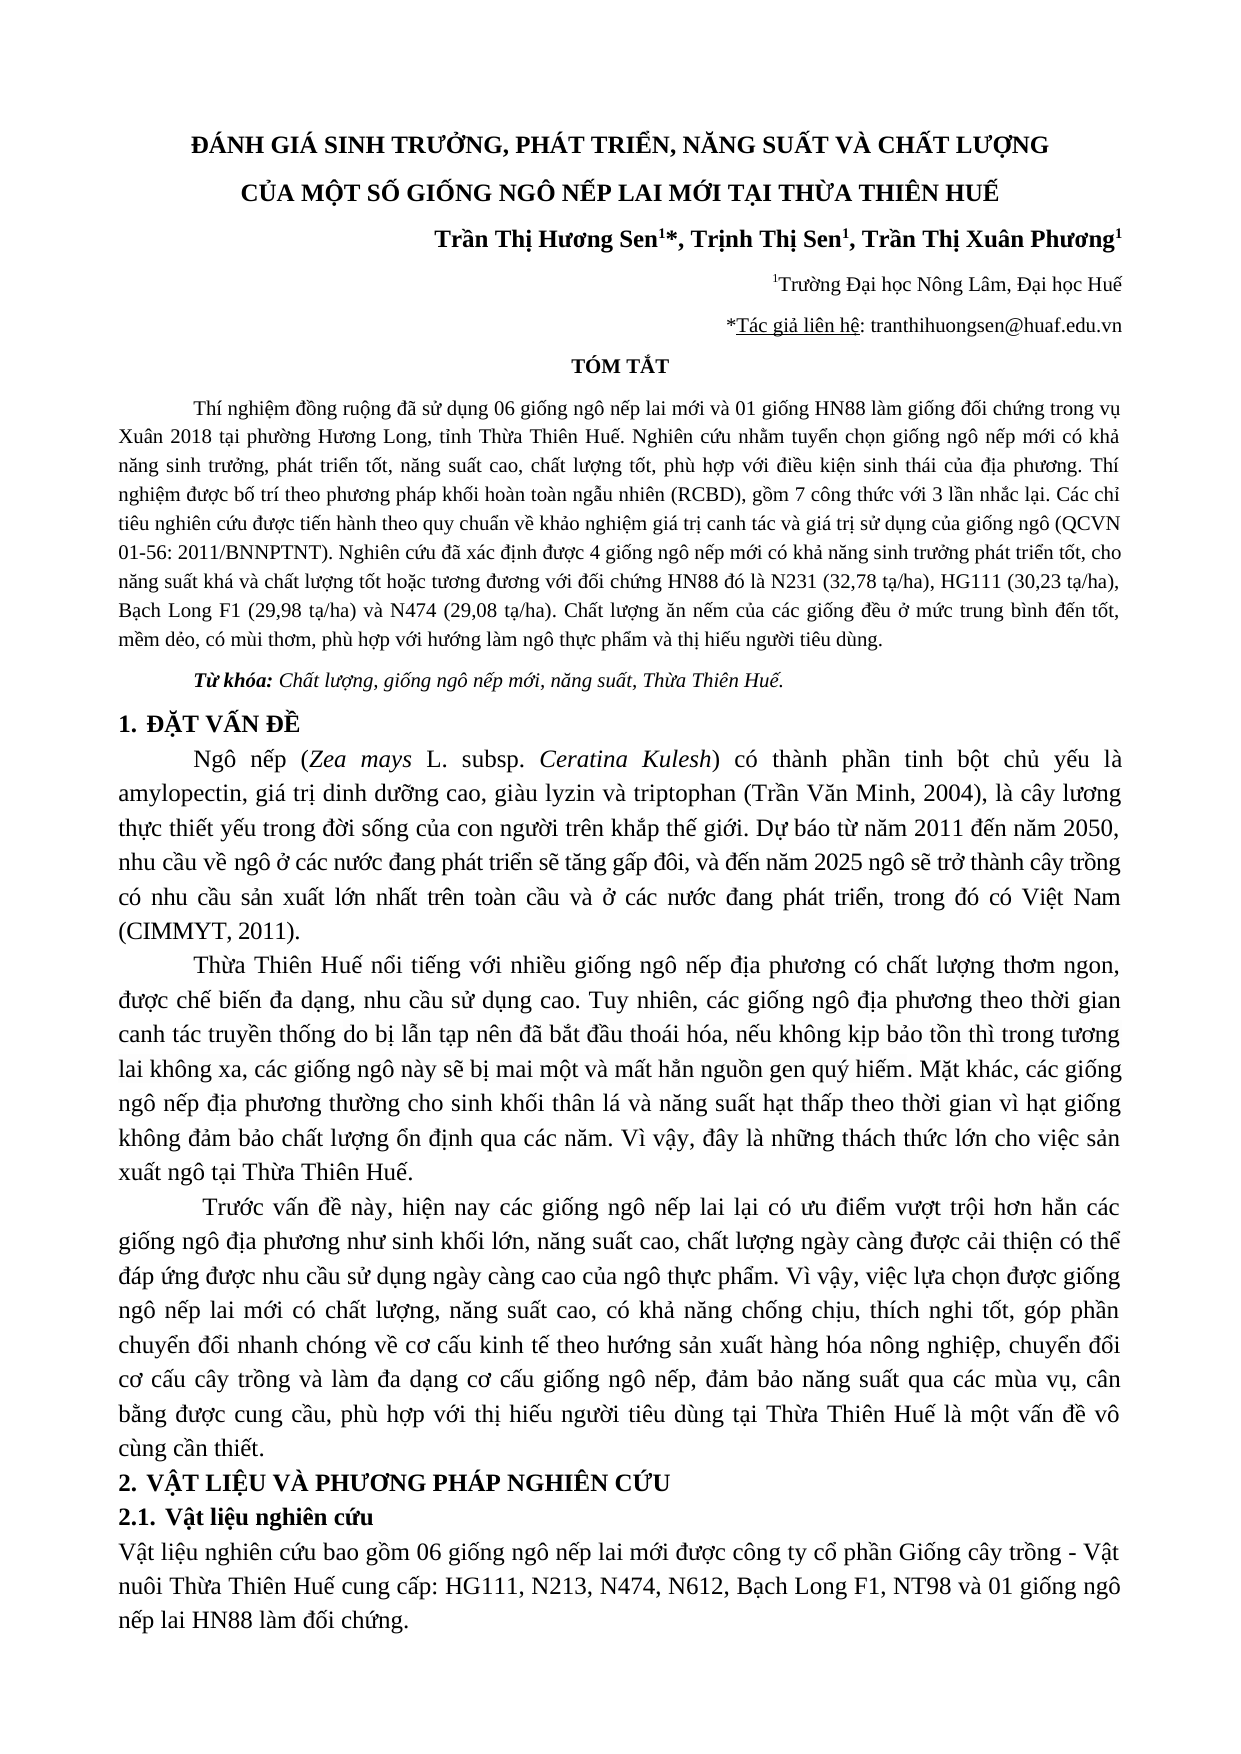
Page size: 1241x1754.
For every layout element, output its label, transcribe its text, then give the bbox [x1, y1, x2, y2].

text Trần Thị Hương Sen1*, Trịnh Thị Sen1, Trần Thị Xuân Phương1 [118, 224, 1122, 253]
text *Tác giả liên hệ: tranthihuongsen@huaf.edu.vn [118, 313, 1122, 337]
list Vật liệu nghiên cứu bao gồm 06 giống ngô nếp lai mới được công ty cổ phần Giống cây trồng - Vật nuôi Thừa Thiên Huế cung cấp: HG111, N213, N474, N612, Bạch Long F1, NT98 và 01 giống ngô nếp lai HN88 làm đối chứng. [118, 1537, 1122, 1634]
list ĐẶT VẤN ĐỀ [118, 709, 1122, 738]
text 1Trường Đại học Nông Lâm, Đại học Huế [118, 272, 1122, 296]
list VẬT LIỆU VÀ PHƯƠNG PHÁP NGHIÊN CỨU [118, 1468, 1122, 1496]
list Ngô nếp (Zea mays L. subsp. Ceratina Kulesh) có thành phần tinh bột chủ yếu là amylopectin, giá trị dinh dưỡng cao, giàu lyzin và triptophan (Trần Văn Minh, 2004), là cây lương thực thiết yếu trong đời sống của con người trên khắp thế giới. Dự báo từ năm 2011 đến năm 2050, nhu cầu về ngô ở các nước đang phát triển sẽ tăng gấp đôi, và đến năm 2025 ngô sẽ trở thành cây trồng có nhu cầu sản xuất lớn nhất trên toàn cầu và ở các nước đang phát triển, trong đó có Việt Nam (CIMMYT, 2011). [118, 744, 1122, 945]
text Thí nghiệm đồng ruộng đã sử dụng 06 giống ngô nếp lai mới và 01 giống HN88 làm giống đối chứng trong vụ Xuân 2018 tại phường Hương Long, tỉnh Thừa Thiên Huế. Nghiên cứu nhằm tuyển chọn giống ngô nếp mới có khả năng sinh trưởng, phát triển tốt, năng suất cao, chất lượng tốt, phù hợp với điều kiện sinh thái của địa phương. Thí nghiệm được bố trí theo phương pháp khối hoàn toàn ngẫu nhiên (RCBD), gồm 7 công thức với 3 lần nhắc lại. Các chỉ tiêu nghiên cứu được tiến hành theo quy chuẩn về khảo nghiệm giá trị canh tác và giá trị sử dụng của giống ngô (QCVN 01-56: 2011/BNNPTNT). Nghiên cứu đã xác định được 4 giống ngô nếp mới có khả năng sinh trưởng phát triển tốt, cho năng suất khá và chất lượng tốt hoặc tương đương với đối chứng HN88 đó là N231 (32,78 tạ/ha), HG111 (30,23 tạ/ha), Bạch Long F1 (29,98 tạ/ha) và N474 (29,08 tạ/ha). Chất lượng ăn nếm của các giống đều ở mức trung bình đến tốt, mềm dẻo, có mùi thơm, phù hợp với hướng làm ngô thực phẩm và thị hiếu người tiêu dùng. [118, 396, 1122, 651]
text ĐÁNH GIÁ SINH TRƯỞNG, PHÁT TRIỂN, NĂNG SUẤT VÀ CHẤT LƯỢNG [118, 131, 1122, 159]
text CỦA MỘT SỐ GIỐNG NGÔ NẾP LAI MỚI TẠI THỪA THIÊN HUẾ [118, 178, 1122, 206]
text TÓM TẮT [118, 354, 1122, 378]
text Từ khóa: Chất lượng, giống ngô nếp mới, năng suất, Thừa Thiên Huế. [118, 668, 1122, 692]
list Vật liệu nghiên cứu [118, 1502, 1122, 1531]
